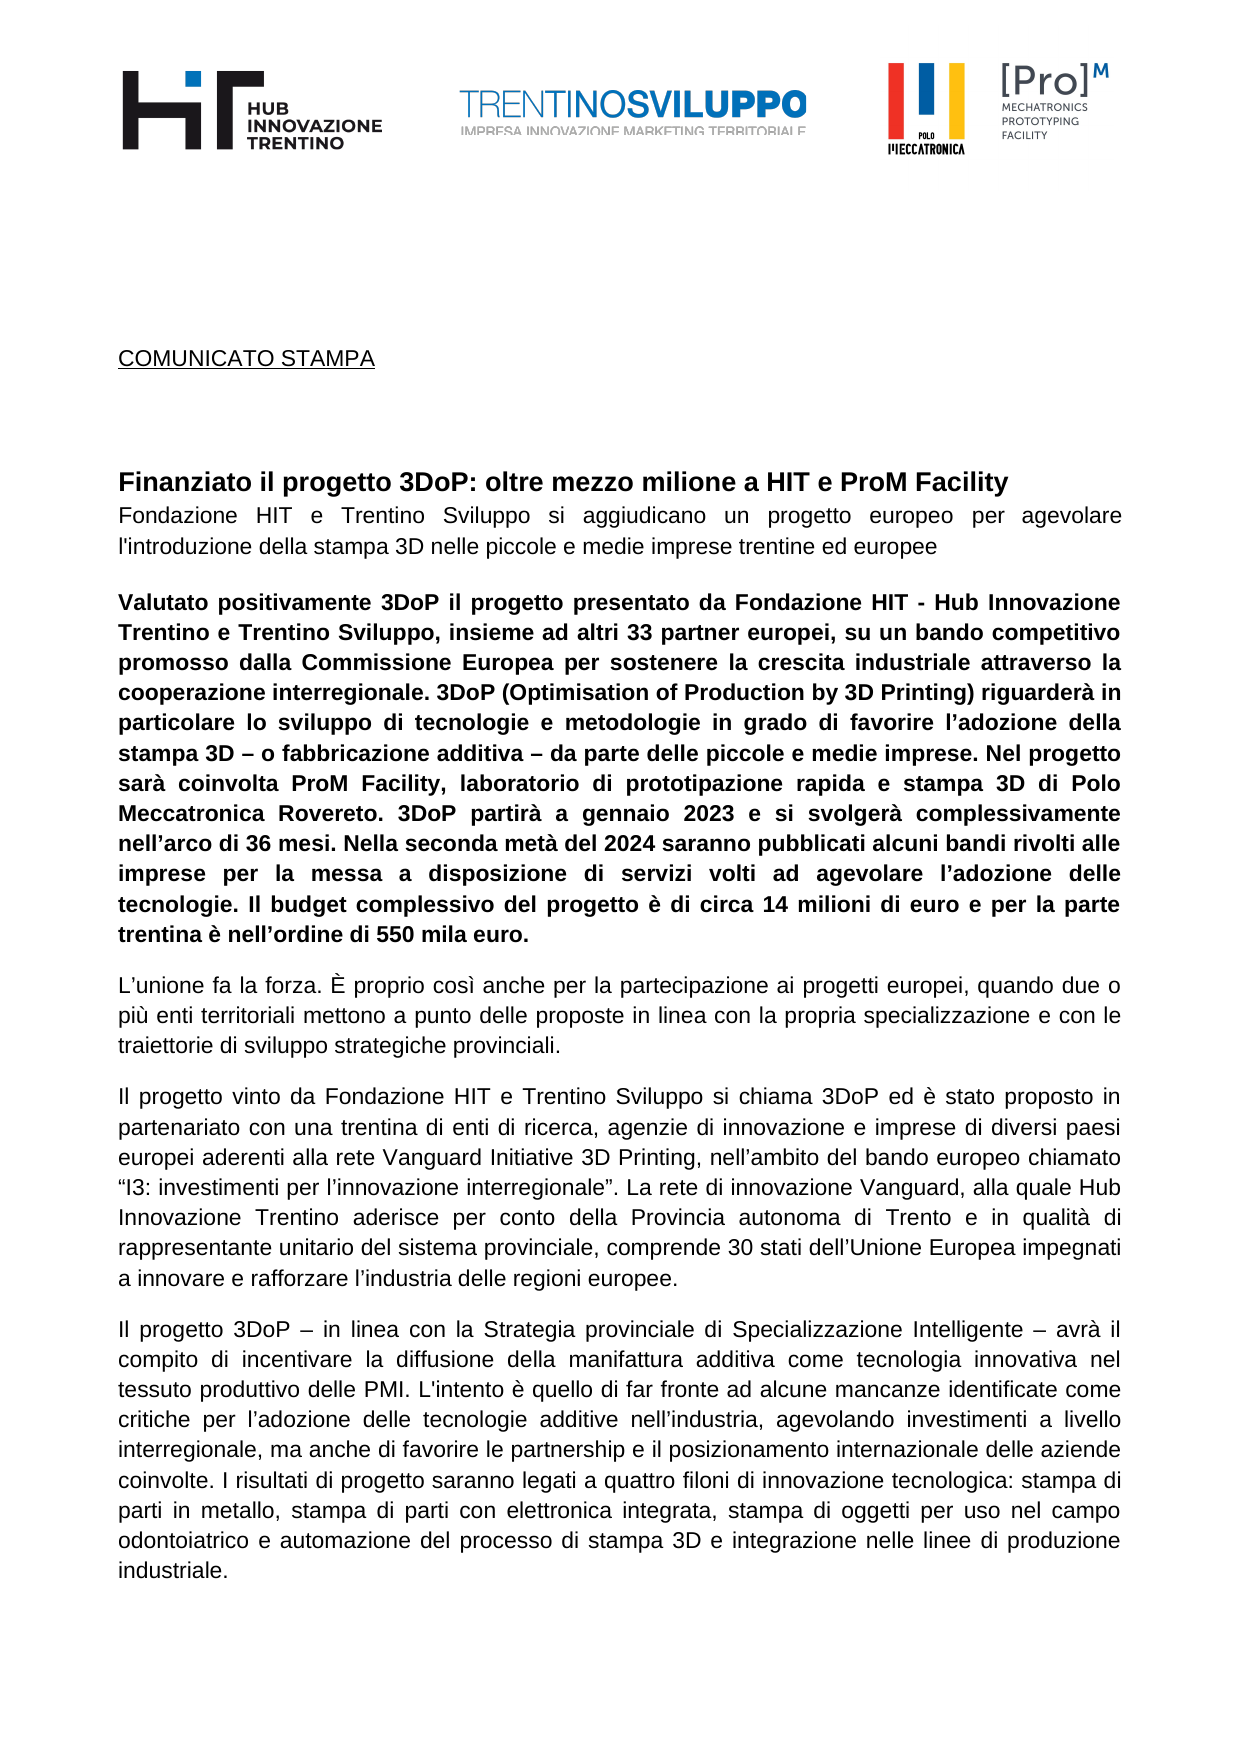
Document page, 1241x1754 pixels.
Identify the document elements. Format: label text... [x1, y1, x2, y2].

text L’unione fa la forza. È proprio così anche per la partecipazione ai progetti europei, quando due o più enti territoriali mettono a punto delle proposte in linea con la propria specializzazione e con le traiettorie di sviluppo strategiche provinciali. [118, 972, 1122, 1059]
text Il progetto vinto da Fondazione HIT e Trentino Sviluppo si chiama 3DoP ed è stato proposto in partenariato con una trentina di enti di ricerca, agenzie di innovazione e imprese di diversi paesi europei aderenti alla rete Vanguard Initiative 3D Printing, nell’ambito del bando europeo chiamato “I3: investimenti per l’innovazione interregionale”. La rete di innovazione Vanguard, alla quale Hub Innovazione Trentino aderisce per conto della Provincia autonoma di Trento e in qualità di rappresentante unitario del sistema provinciale, comprende 30 stati dell’Unione Europea impegnati a innovare e rafforzare l’industria delle regioni europee. [118, 1083, 1122, 1291]
text Il progetto 3DoP – in linea con la Strategia provinciale di Specializzazione Intelligente – avrà il compito di incentivare la diffusione della manifattura additiva come tecnologia innovativa nel tessuto produttivo delle PMI. L'intento è quello di far fronte ad alcune mancanze identificate come critiche per l’adozione delle tecnologie additive nell’industria, agevolando investimenti a livello interregionale, ma anche di favorire le partnership e il posizionamento internazionale delle aziende coinvolte. I risultati di progetto saranno legati a quattro filoni di innovazione tecnologica: stampa di parti in metallo, stampa di parti con elettronica integrata, stampa di oggetti per uso nel campo odontoiatrico e automazione del processo di stampa 3D e integrazione nelle linee di produzione industriale. [118, 1316, 1122, 1584]
text Valutato positivamente 3DoP il progetto presentato da Fondazione HIT - Hub Innovazione Trentino e Trentino Sviluppo, insieme ad altri 33 partner europei, su un bando competitivo promosso dalla Commissione Europea per sostenere la crescita industriale attraverso la cooperazione interregionale. 3DoP (Optimisation of Production by 3D Printing) riguarderà in particolare lo sviluppo di tecnologie e metodologie in grado di favorire l’adozione della stampa 3D – o fabbricazione additiva – da parte delle piccole e medie imprese. Nel progetto sarà coinvolta ProM Facility, laboratorio di prototipazione rapida e stampa 3D di Polo Meccatronica Rovereto. 3DoP partirà a gennaio 2023 e si svolgerà complessivamente nell’arco di 36 mesi. Nella seconda metà del 2024 saranno pubblicati alcuni bandi rivolti alle imprese per la messa a disposizione di servizi volti ad agevolare l’adozione delle tecnologie. Il budget complessivo del progetto è di circa 14 milioni di euro e per la parte trentina è nell’ordine di 550 mila euro. [118, 588, 1122, 947]
text Finanziato il progetto 3DoP: oltre mezzo milione a HIT e ProM Facility Fondazione HIT e Trentino Sviluppo si aggiudicano un progetto europeo per agevolare l'introduzione della stampa 3D nelle piccole e medie imprese trentine ed europee [118, 433, 1122, 560]
picture [459, 90, 806, 135]
picture [118, 64, 385, 158]
picture [879, 25, 1114, 191]
text COMUNICATO STAMPA [118, 345, 1122, 403]
